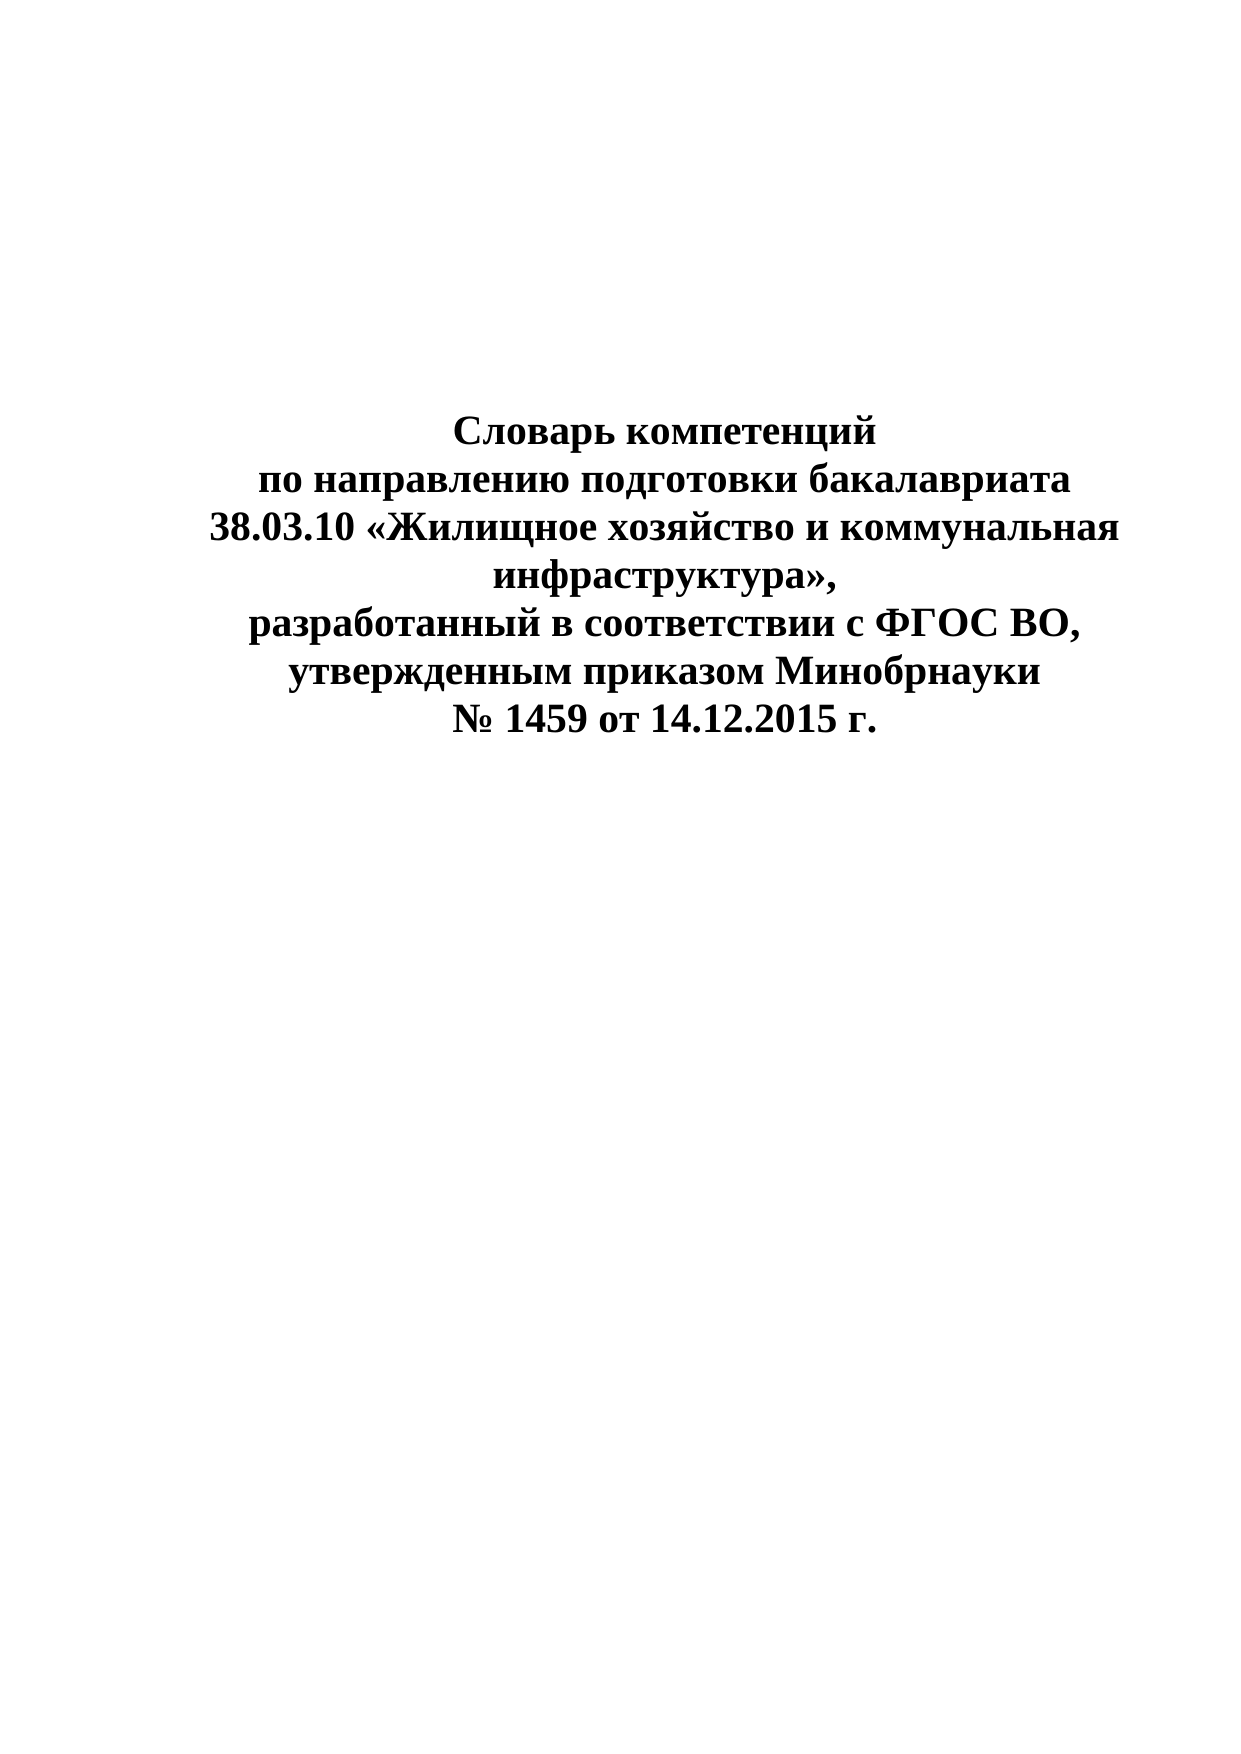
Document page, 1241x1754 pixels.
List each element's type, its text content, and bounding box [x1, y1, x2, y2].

text Словарь компетенций [177, 406, 1152, 453]
text разработанный в соответствии с ФГОС ВО, [177, 597, 1152, 645]
text по направлению подготовки бакалавриата [177, 453, 1152, 501]
text утвержденным приказом Минобрнауки [177, 645, 1152, 693]
text 38.03.10 «Жилищное хозяйство и коммунальная инфраструктура», [177, 501, 1152, 597]
text № 1459 от 14.12.2015 г. [177, 693, 1152, 741]
